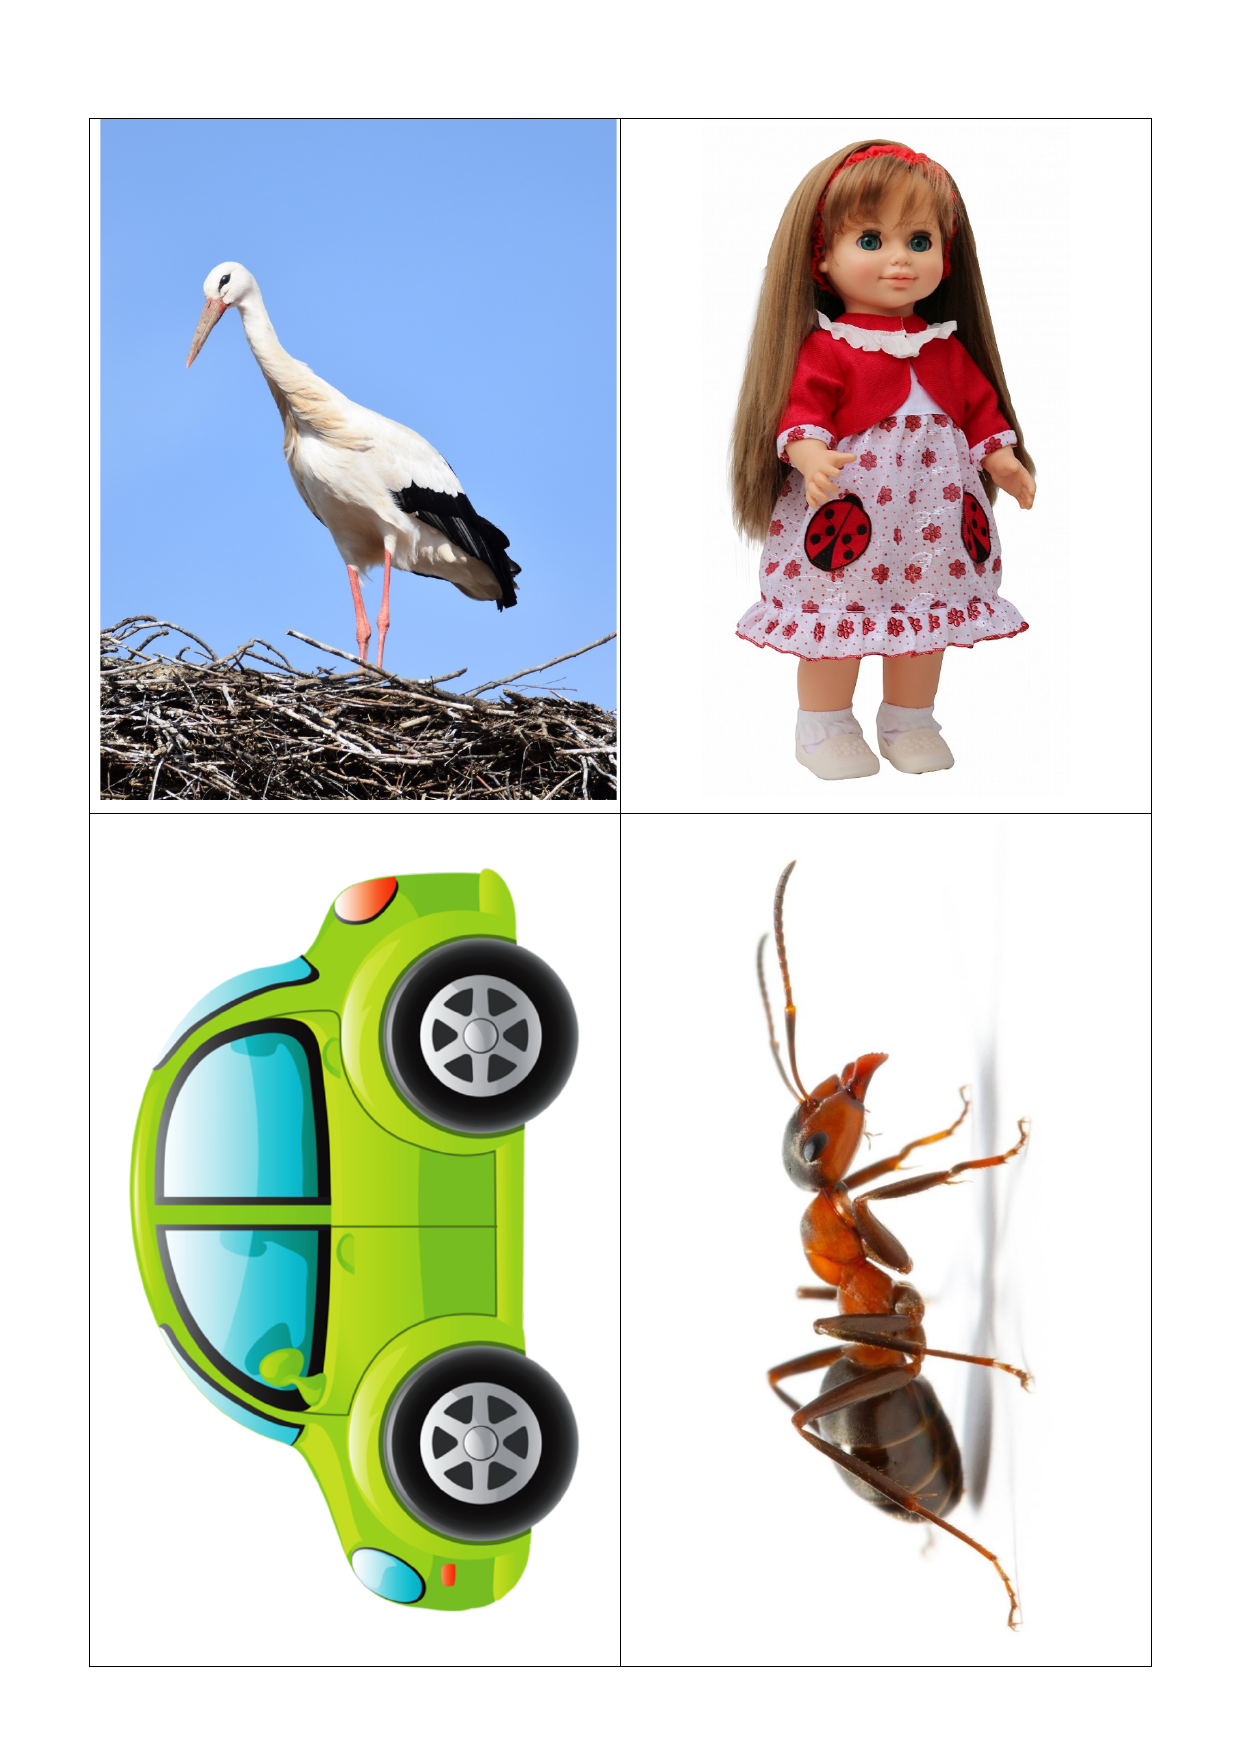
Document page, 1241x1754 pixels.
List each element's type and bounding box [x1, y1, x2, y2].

picture [101, 816, 605, 1642]
picture [100, 119, 617, 800]
picture [722, 819, 1053, 1653]
table_cell [621, 814, 1151, 1666]
picture [700, 119, 1071, 796]
table_header [90, 119, 620, 813]
table_cell [90, 814, 620, 1666]
table_header [621, 119, 1151, 813]
